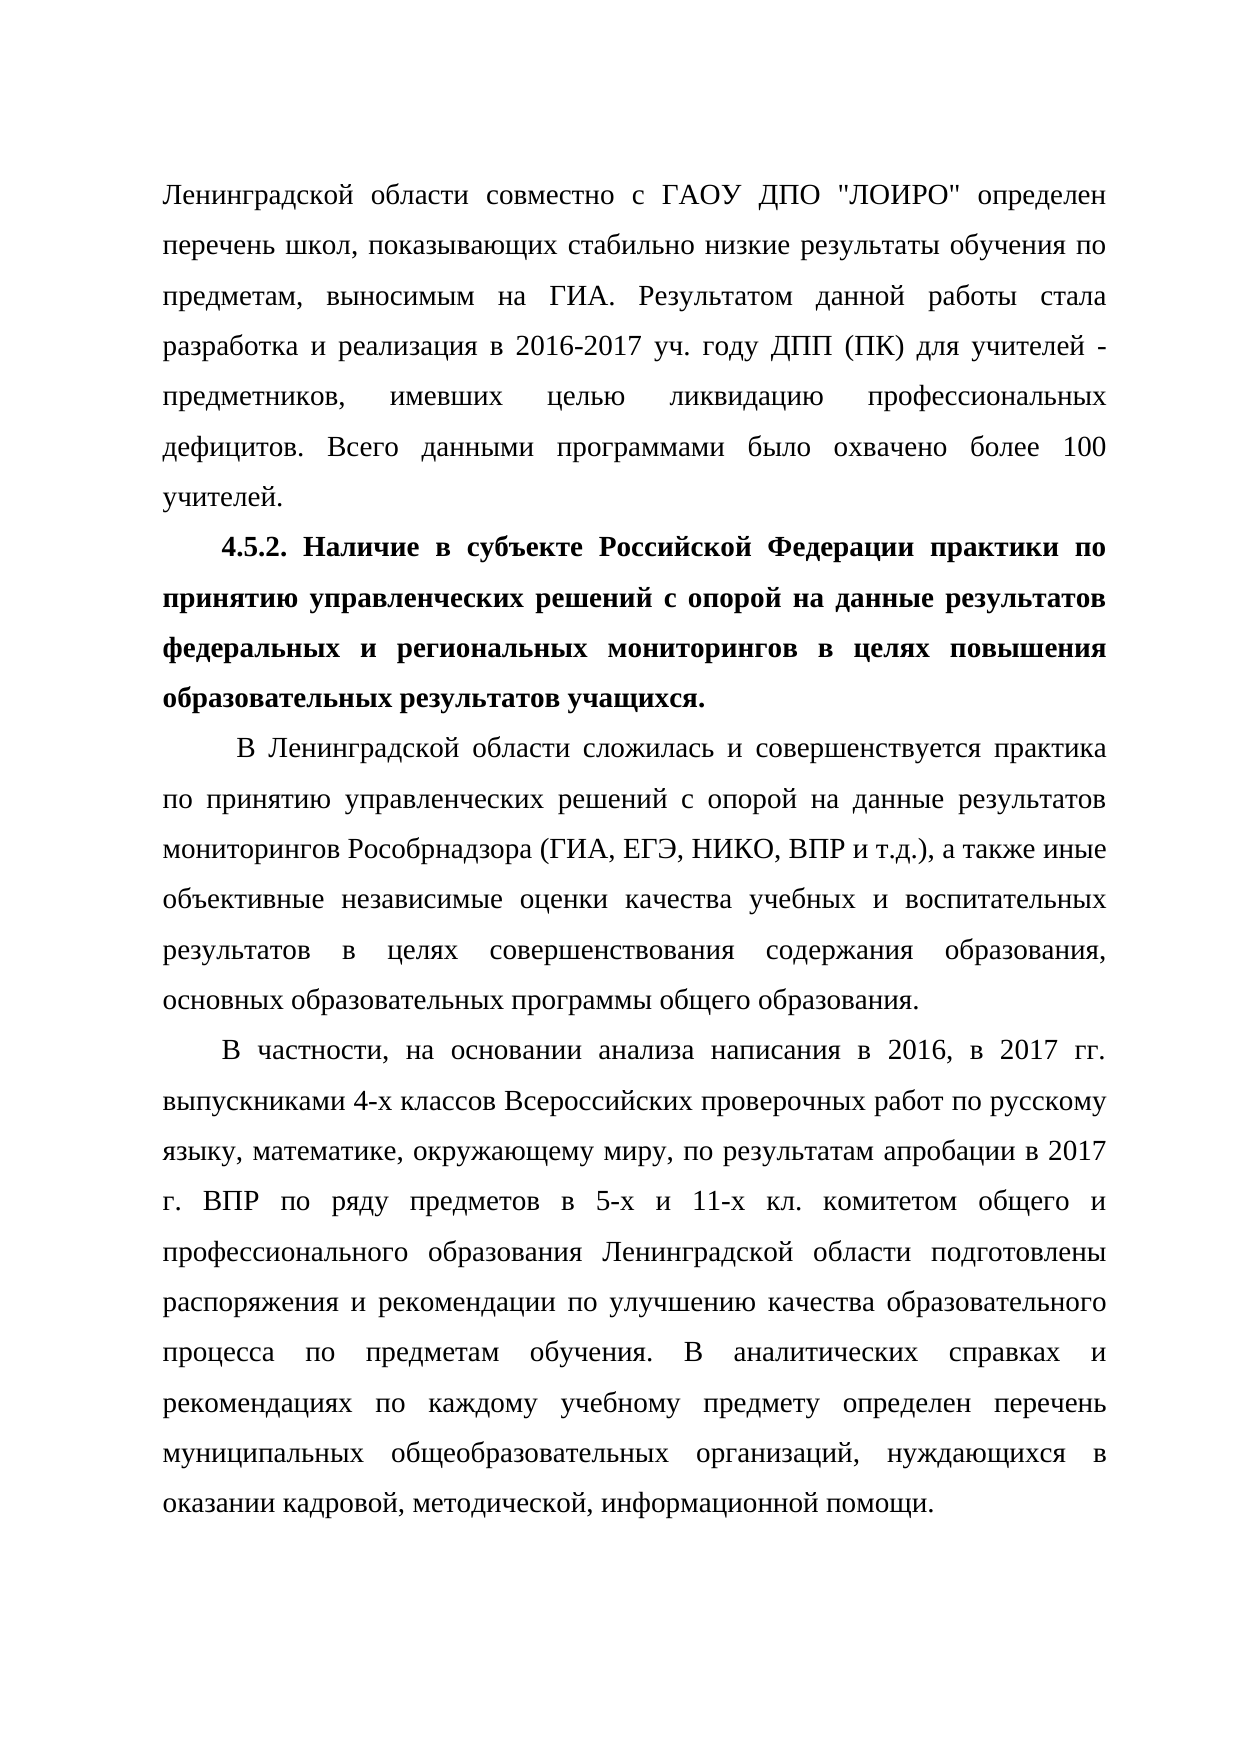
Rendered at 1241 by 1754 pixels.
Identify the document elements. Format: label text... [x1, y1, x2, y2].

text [162, 177, 1107, 513]
text В Ленинградской области сложилась и совершенствуется практика по принятию управленческих решений с опорой на данные результатов мониторингов Рособрнадзора (ГИА, ЕГЭ, НИКО, ВПР и т.д.), а также иные объективные независимые оценки качества учебных и воспитательных результатов в целях совершенствования содержания образования, основных образовательных программы общего образования. [162, 731, 1107, 1016]
text В частности, на основании анализа написания в 2016, в 2017 гг. выпускниками 4-х классов Всероссийских проверочных работ по русскому языку, математике, окружающему миру, по результатам апробации в 2017 г. ВПР по ряду предметов в 5-х и 11-х кл. комитетом общего и профессионального образования Ленинградской области подготовлены распоряжения и рекомендации по улучшению качества образовательного процесса по предметам обучения. В аналитических справках и рекомендациях по каждому учебному предмету определен перечень муниципальных общеобразовательных организаций, нуждающихся в оказании кадровой, методической, информационной помощи. [162, 1032, 1107, 1519]
text 4.5.2. Наличие в субъекте Российской Федерации практики по принятию управленческих решений с опорой на данные результатов федеральных и региональных мониторингов в целях повышения образовательных результатов учащихся. [162, 529, 1107, 714]
